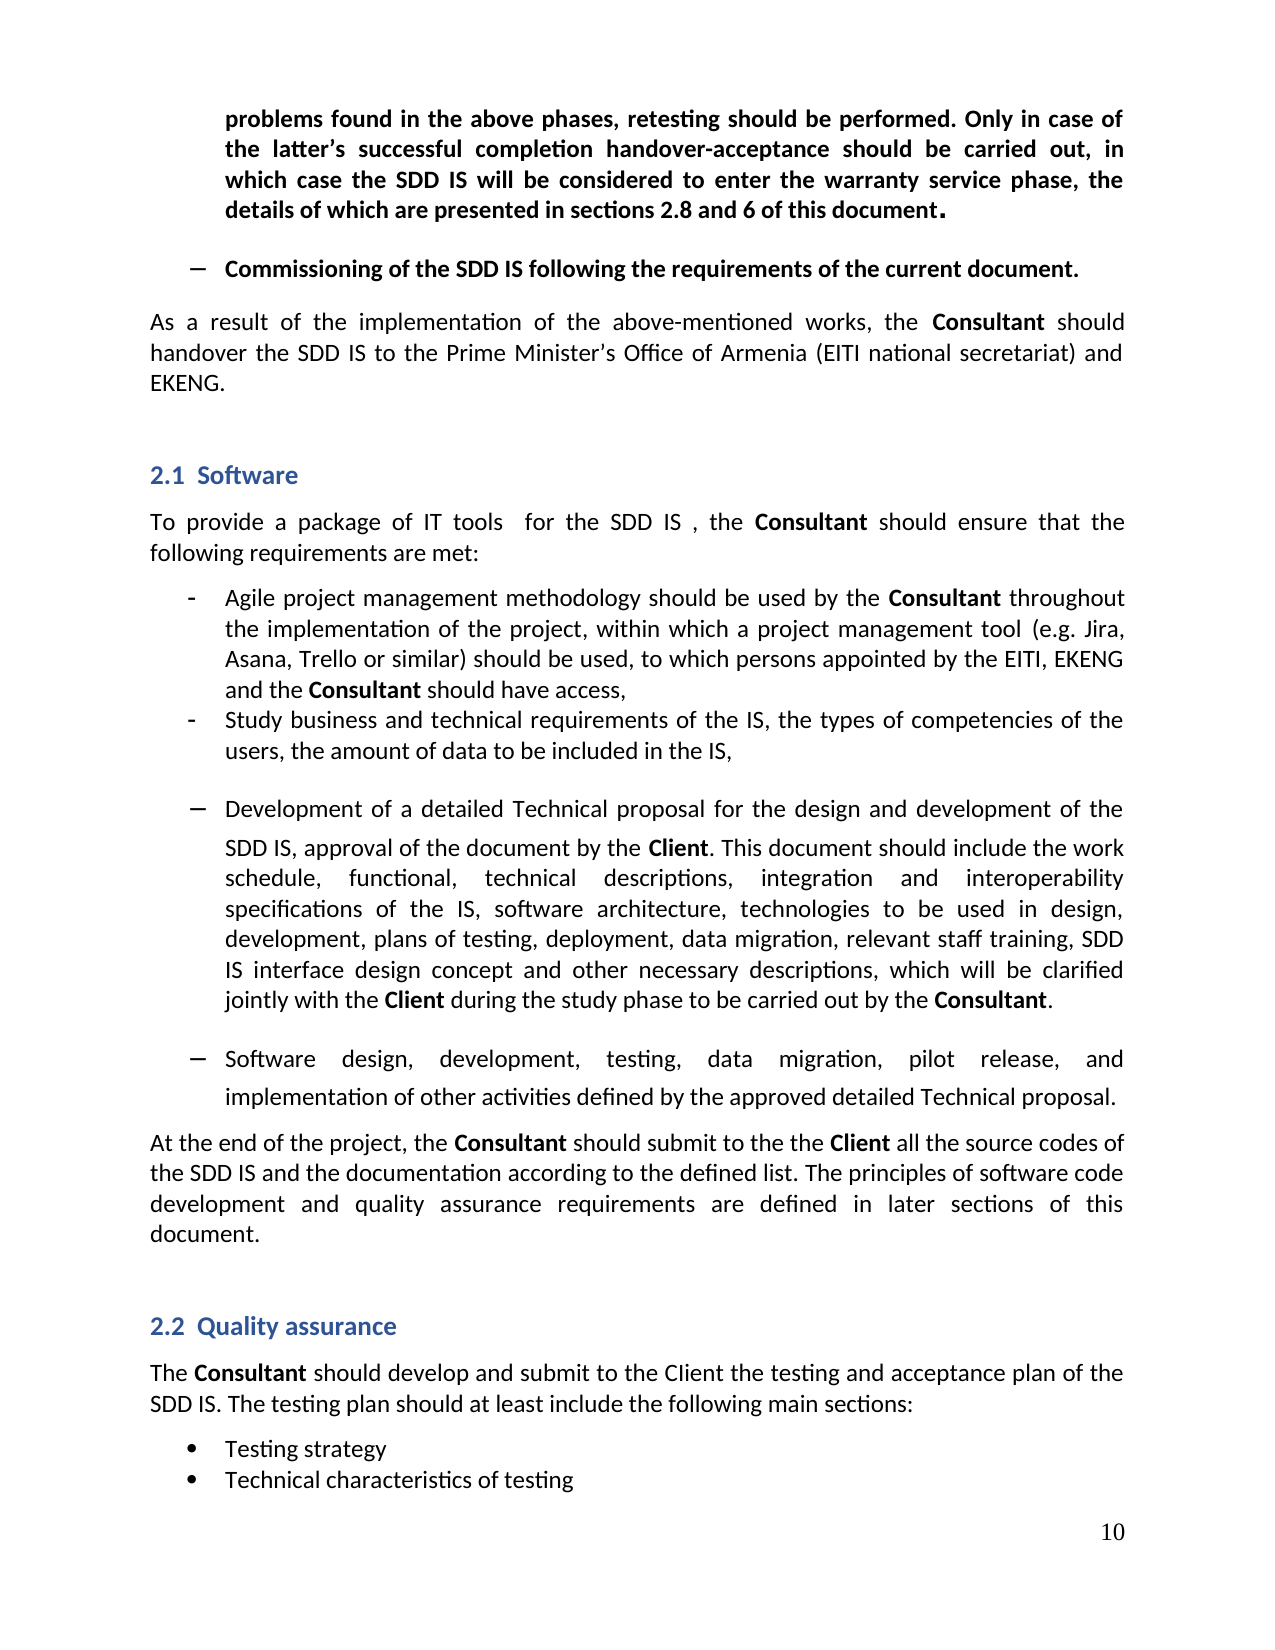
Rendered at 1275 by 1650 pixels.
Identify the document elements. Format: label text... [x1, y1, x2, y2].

list Development of a detailed Technical proposal for the design and development of the SDD IS, approval of the document by the Client. This document should include the work schedule, functional, technical descriptions, integration and interoperability specifications of the IS, software architecture, technologies to be used in design, development, plans of testing, deployment, data migration, relevant staff training, SDD IS interface design concept and other necessary descriptions, which will be clarified jointly with the Client during the study phase to be carried out by the Consultant. [187, 781, 1125, 1015]
list Commissioning of the SDD IS following the requirements of the current document. [187, 240, 1125, 291]
text The Consultant should develop and submit to the CIient the testing and acceptance plan of the SDD IS. The testing plan should at least include the following main sections: [150, 1357, 1125, 1418]
list Agile project management methodology should be used by the Consultant throughout the implementation of the project, within which a project management tool (e.g. Jira, Asana, Trello or similar) should be used, to which persons appointed by the EITI, EKENG and the Consultant should have access, [187, 583, 1125, 705]
subtitle 2.1 Software [150, 458, 1125, 492]
list Study business and technical requirements of the IS, the types of competencies of the users, the amount of data to be included in the IS, [187, 705, 1125, 766]
text To provide a package of IT tools for the SDD IS , the Consultant should ensure that the following requirements are met: [150, 507, 1125, 568]
text At the end of the project, the Consultant should submit to the the Client all the source codes of the SDD IS and the documentation according to the defined list. The principles of software code development and quality assurance requirements are defined in later sections of this document. [150, 1127, 1125, 1249]
list Testing strategy [187, 1433, 1125, 1464]
subtitle 2.2 Quality assurance [150, 1309, 1125, 1342]
text As a result of the implementation of the above-mentioned works, the Consultant should handover the SDD IS to the Prime Minister’s Office of Armenia (EITI national secretariat) and EKENG. [150, 306, 1125, 398]
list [187, 103, 1125, 225]
list Technical characteristics of testing [187, 1464, 1125, 1494]
list Software design, development, testing, data migration, pilot release, and implementation of other activities defined by the approved detailed Technical proposal. [187, 1030, 1125, 1112]
